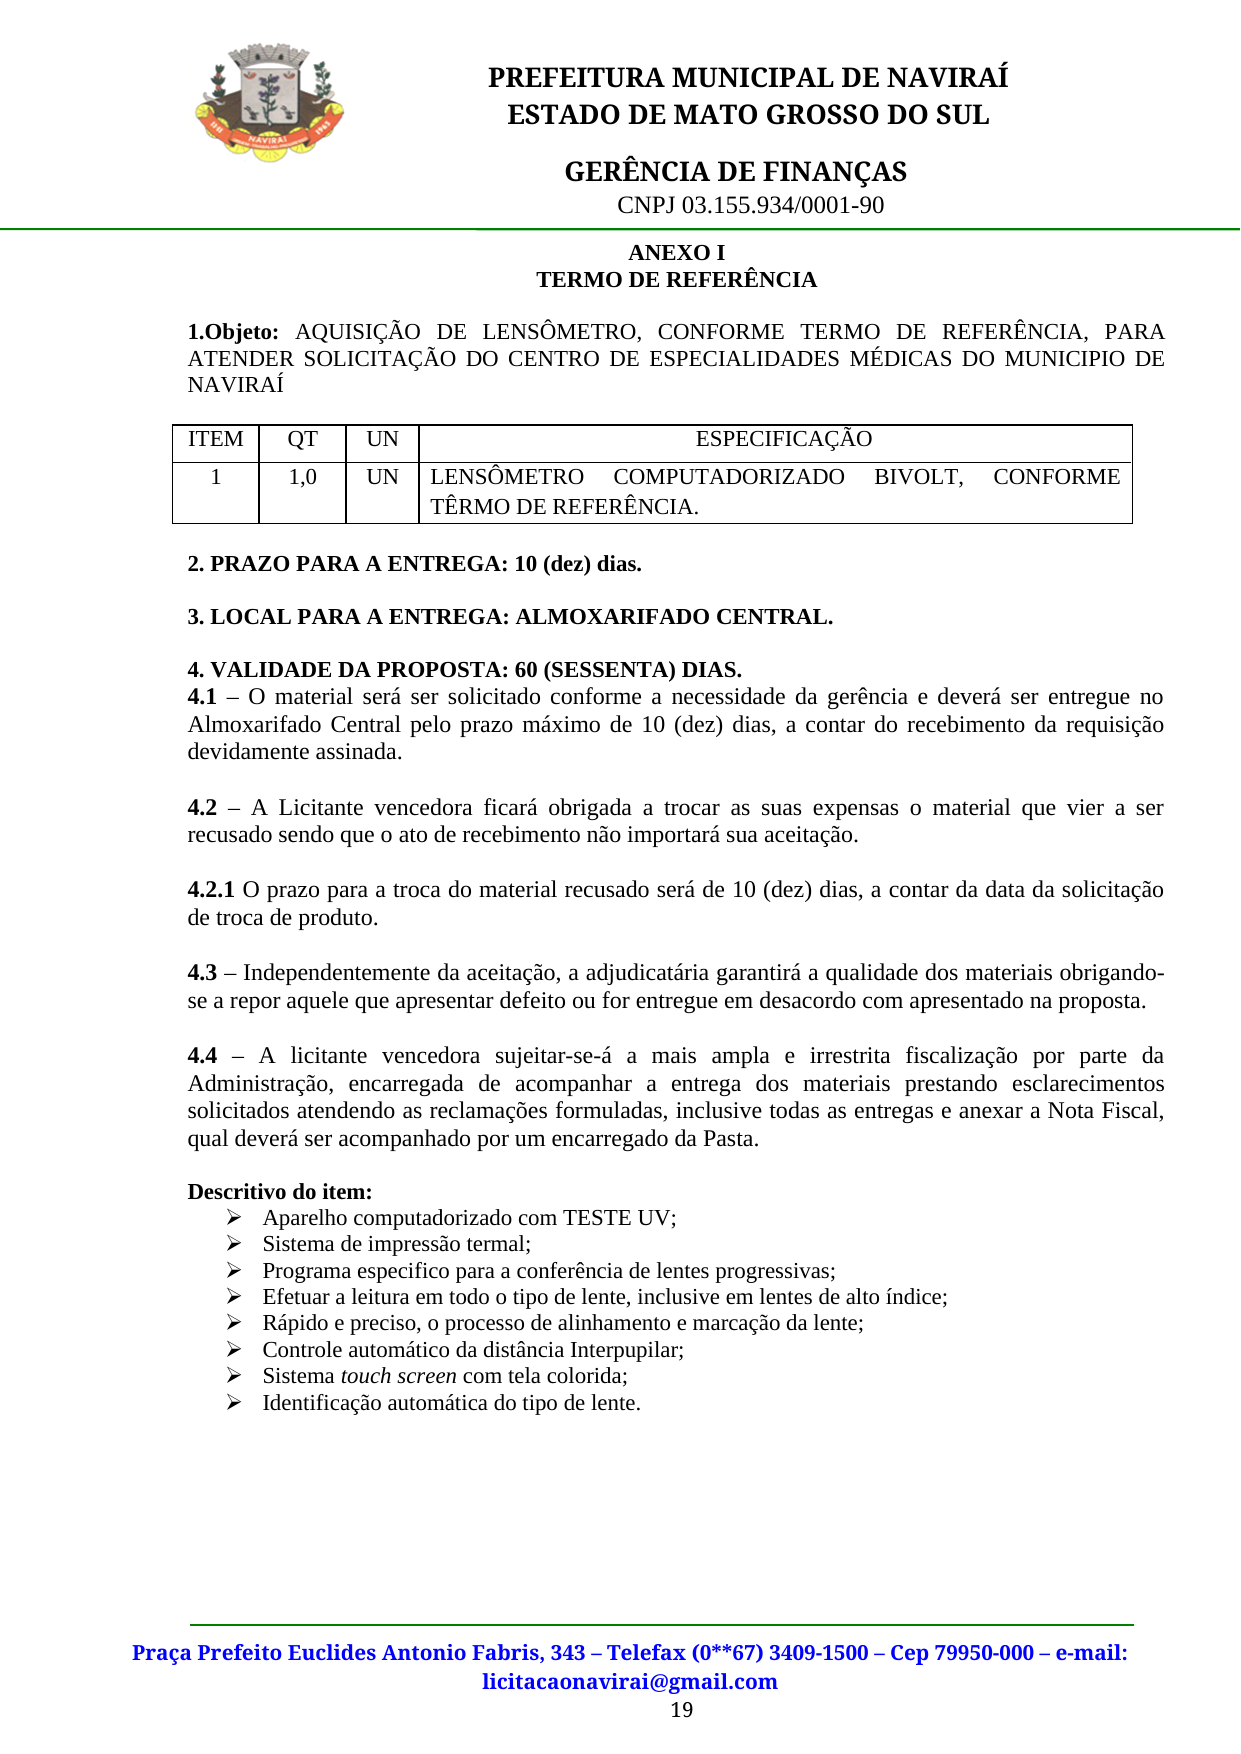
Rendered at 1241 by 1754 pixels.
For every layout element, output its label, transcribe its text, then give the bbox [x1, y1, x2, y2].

text TERMO DE REFERÊNCIA [187, 266, 1166, 292]
table_header QT [260, 426, 345, 462]
text 1.Objeto: AQUISIÇÃO DE LENSÔMETRO, CONFORME TERMO DE REFERÊNCIA, PARA ATENDER SOLICITAÇÃO DO CENTRO DE ESPECIALIDADES MÉDICAS DO MUNICIPIO DE NAVIRAÍ [187, 318, 1166, 397]
table_cell LENSÔMETRO COMPUTADORIZADO BIVOLT, CONFORME TÊRMO DE REFERÊNCIA. [420, 462, 1132, 523]
table_cell 1 [173, 463, 258, 523]
table_header ITEM [173, 426, 258, 462]
table_header UN [347, 426, 418, 462]
text 4.2 – A Licitante vencedora ficará obrigada a trocar as suas expensas o material que vier a ser recusado sendo que o ato de recebimento não importará sua aceitação. [187, 792, 1166, 848]
list Aparelho computadorizado com TESTE UV; [225, 1204, 1166, 1230]
text 4.3 – Independentemente da aceitação, a adjudicatária garantirá a qualidade dos materiais obrigando-se a repor aquele que apresentar defeito ou for entregue em desacordo com apresentado na proposta. [187, 958, 1166, 1013]
text ANEXO I [187, 239, 1166, 266]
list Programa especifico para a conferência de lentes progressivas; [225, 1257, 1166, 1283]
text 3. LOCAL PARA A ENTREGA: ALMOXARIFADO CENTRAL. [187, 603, 1166, 629]
table_header ESPECIFICAÇÃO [420, 426, 1132, 462]
text 4.2.1 O prazo para a troca do material recusado será de 10 (dez) dias, a contar da data da solicitação de troca de produto. [187, 875, 1166, 931]
text 4. VALIDADE DA PROPOSTA: 60 (SESSENTA) DIAS. [187, 656, 1166, 682]
table_cell UN [347, 463, 418, 523]
text 4.4 – A licitante vencedora sujeitar-se-á a mais ampla e irrestrita fiscalização por parte da Administração, encarregada de acompanhar a entrega dos materiais prestando esclarecimentos solicitados atendendo as reclamações formuladas, inclusive todas as entregas e anexar a Nota Fiscal, qual deverá ser acompanhado por um encarregado da Pasta. [187, 1041, 1166, 1151]
text Descritivo do item: [187, 1178, 1166, 1204]
list Controle automático da distância Interpupilar; [225, 1336, 1166, 1362]
list Sistema touch screen com tela colorida; [225, 1362, 1166, 1388]
text 4.1 – O material será ser solicitado conforme a necessidade da gerência e deverá ser entregue no Almoxarifado Central pelo prazo máximo de 10 (dez) dias, a contar do recebimento da requisição devidamente assinada. [187, 682, 1166, 765]
list Rápido e preciso, o processo de alinhamento e marcação da lente; [225, 1309, 1166, 1336]
list Sistema de impressão termal; [225, 1230, 1166, 1257]
list Identificação automática do tipo de lente. [225, 1388, 1166, 1415]
list Efetuar a leitura em todo o tipo de lente, inclusive em lentes de alto índice; [225, 1283, 1166, 1309]
text 2. PRAZO PARA A ENTREGA: 10 (dez) dias. [187, 550, 1166, 577]
table_cell 1,0 [260, 463, 345, 523]
